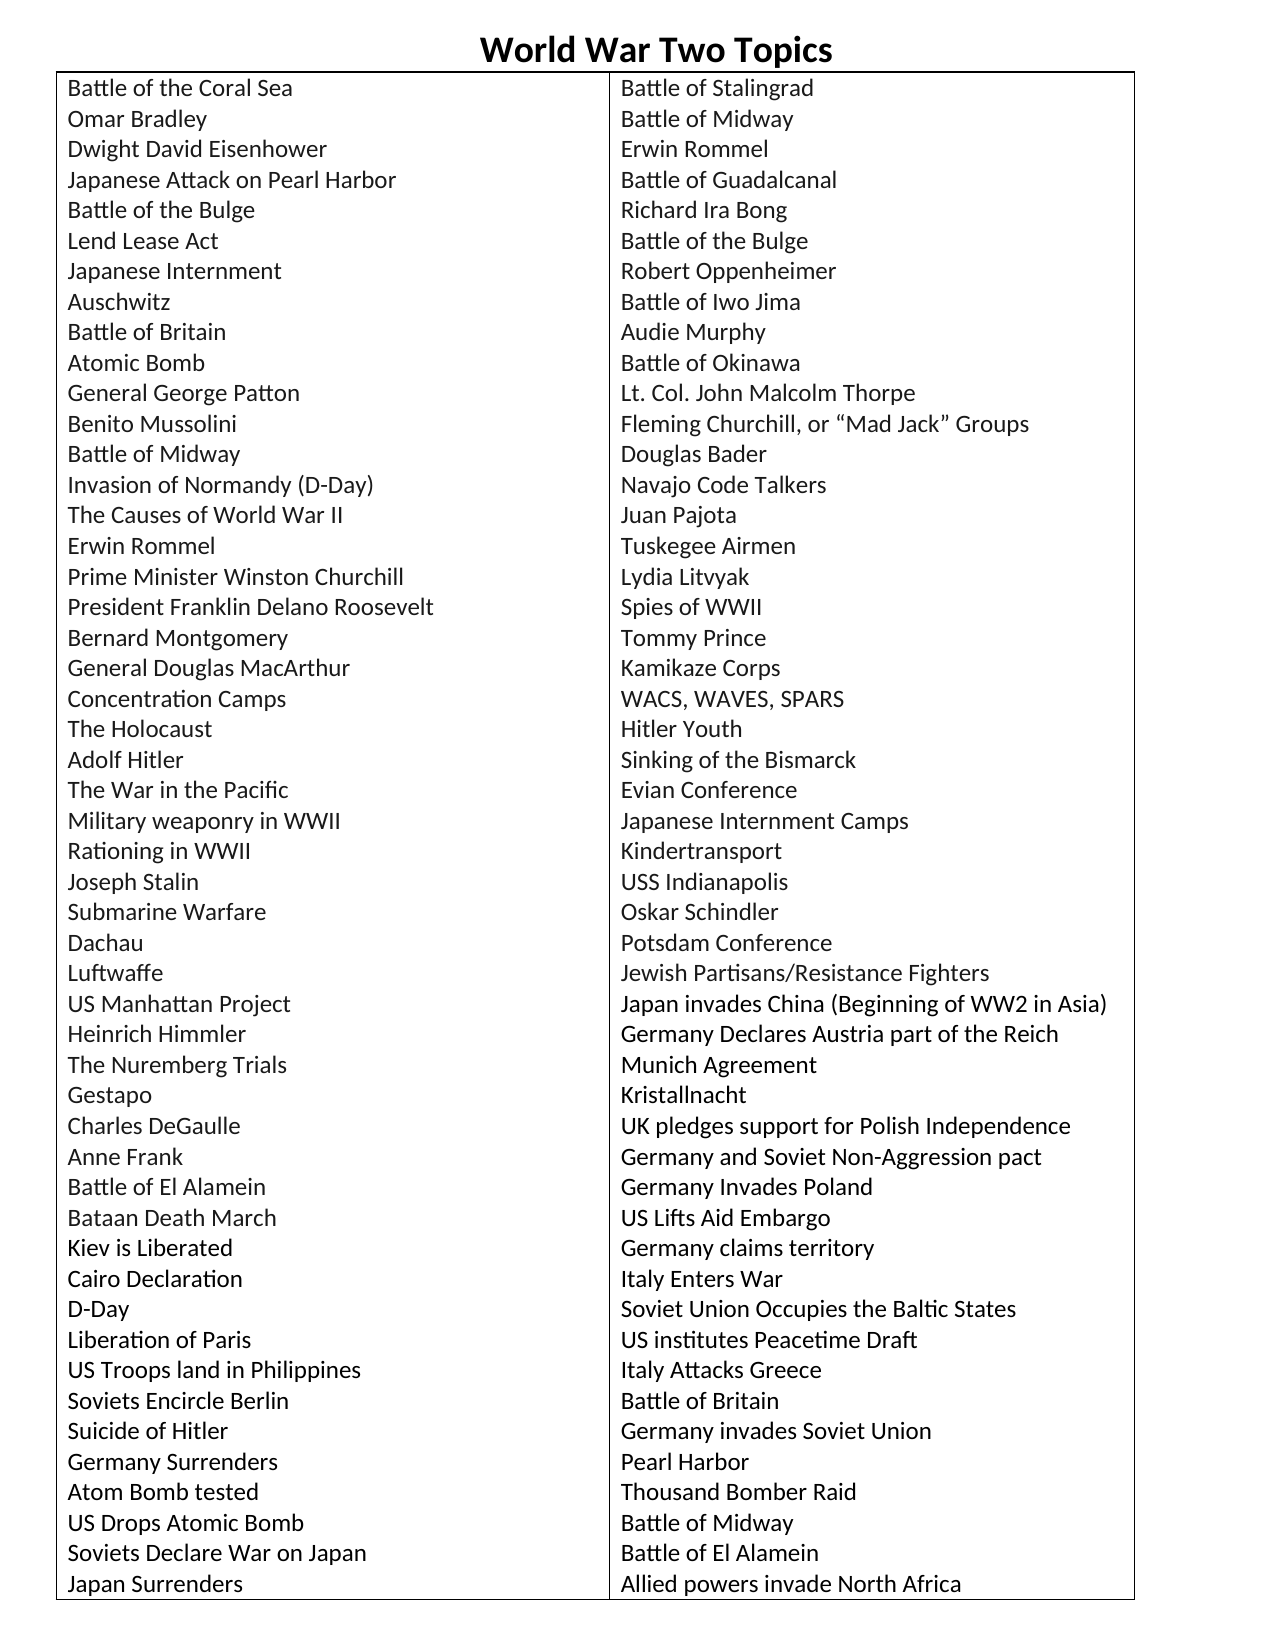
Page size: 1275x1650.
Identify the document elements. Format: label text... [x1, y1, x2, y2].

text World War Two Topics [75, 26, 1237, 71]
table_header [610, 73, 1134, 1598]
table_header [57, 73, 609, 1598]
